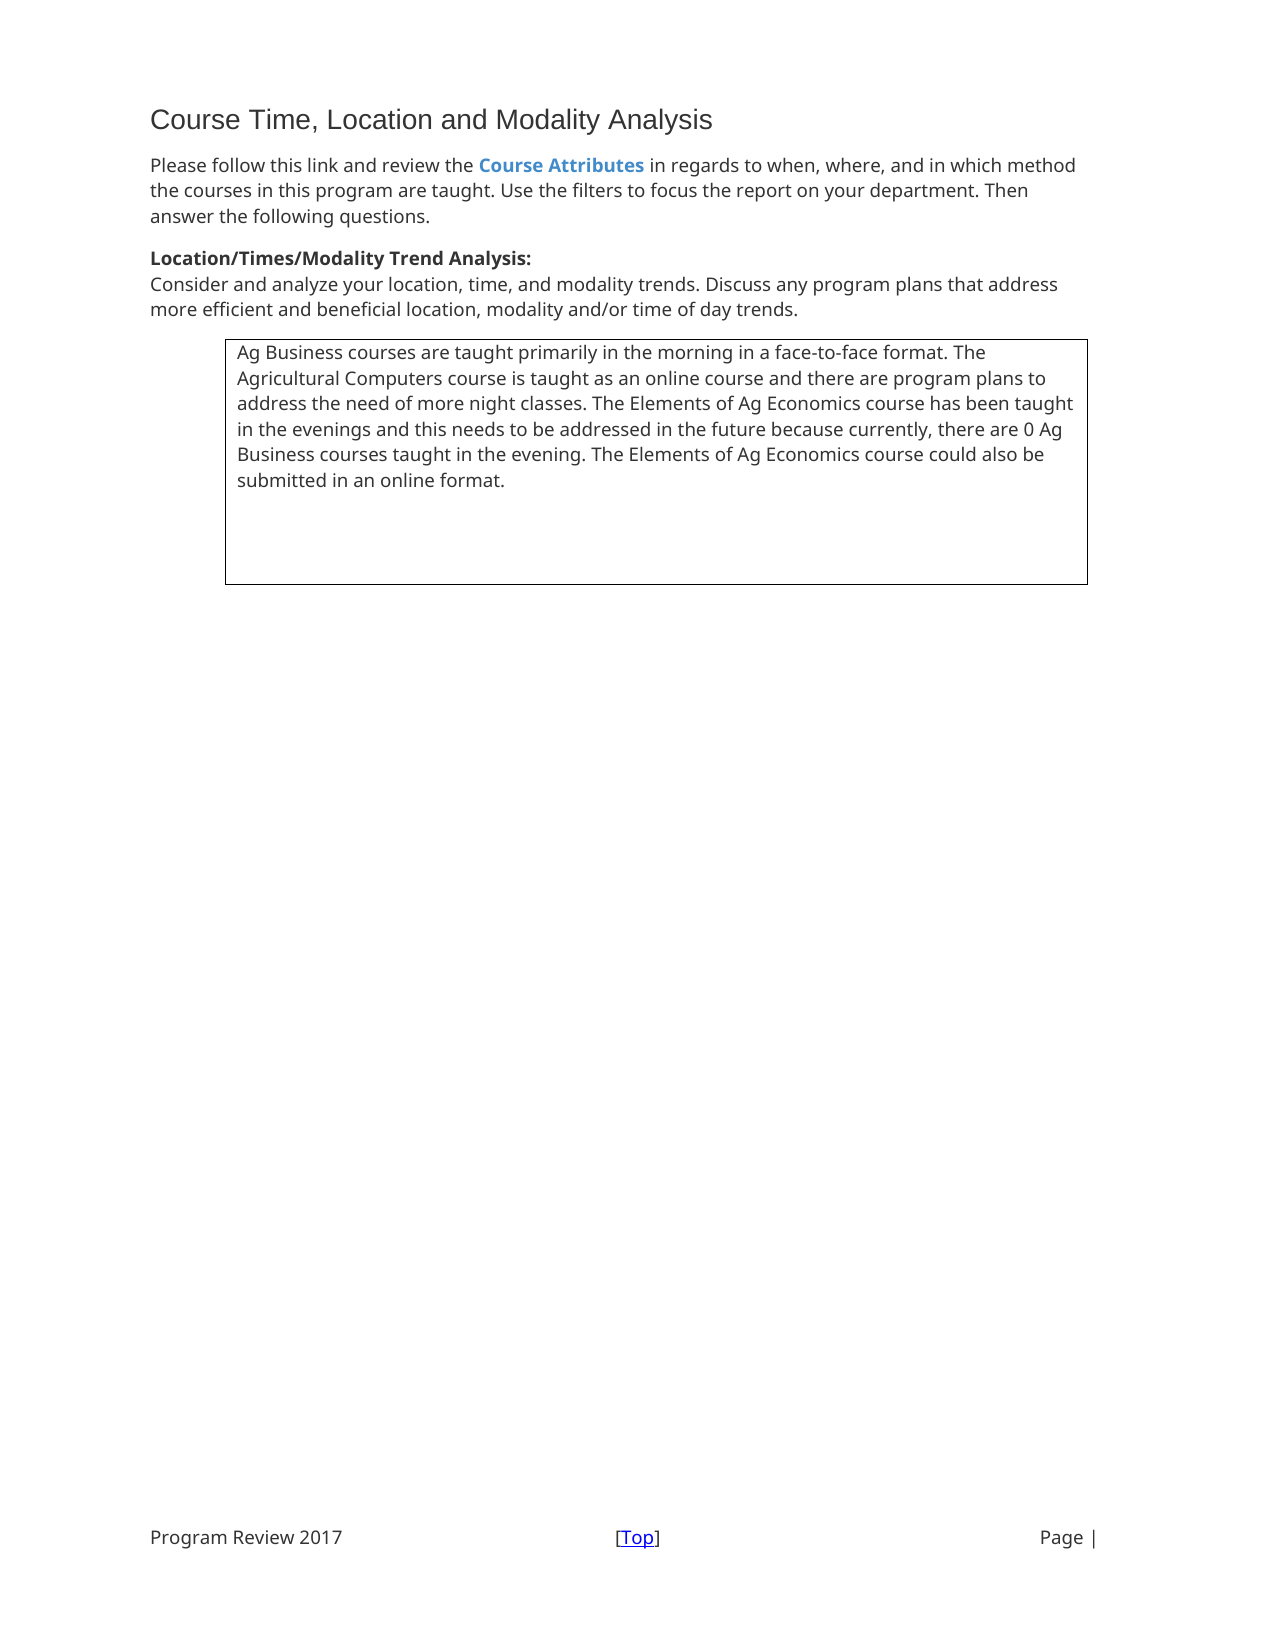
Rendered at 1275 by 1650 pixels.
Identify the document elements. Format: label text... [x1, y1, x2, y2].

text Please follow this link and review the Course Attributes in regards to when, where, and in which method the courses in this program are taught. Use the filters to focus the report on your department. Then answer the following questions. [150, 152, 1097, 229]
text Location/Times/Modality Trend Analysis: Consider and analyze your location, time, and modality trends. Discuss any program plans that address more efficient and beneficial location, modality and/or time of day trends. [541, 245, 1097, 322]
subtitle Course Time, Location and Modality Analysis [150, 103, 1097, 136]
table_header Ag Business courses are taught primarily in the morning in a face-to-face format. The Agricultural Computers course is taught as an online course and there are program plans to address the need of more night classes. The Elements of Ag Economics course has been taught in the evenings and this needs to be addressed in the future because currently, there are 0 Ag Business courses taught in the evening. The Elements of Ag Economics course could also be submitted in an online format. [226, 340, 1087, 584]
